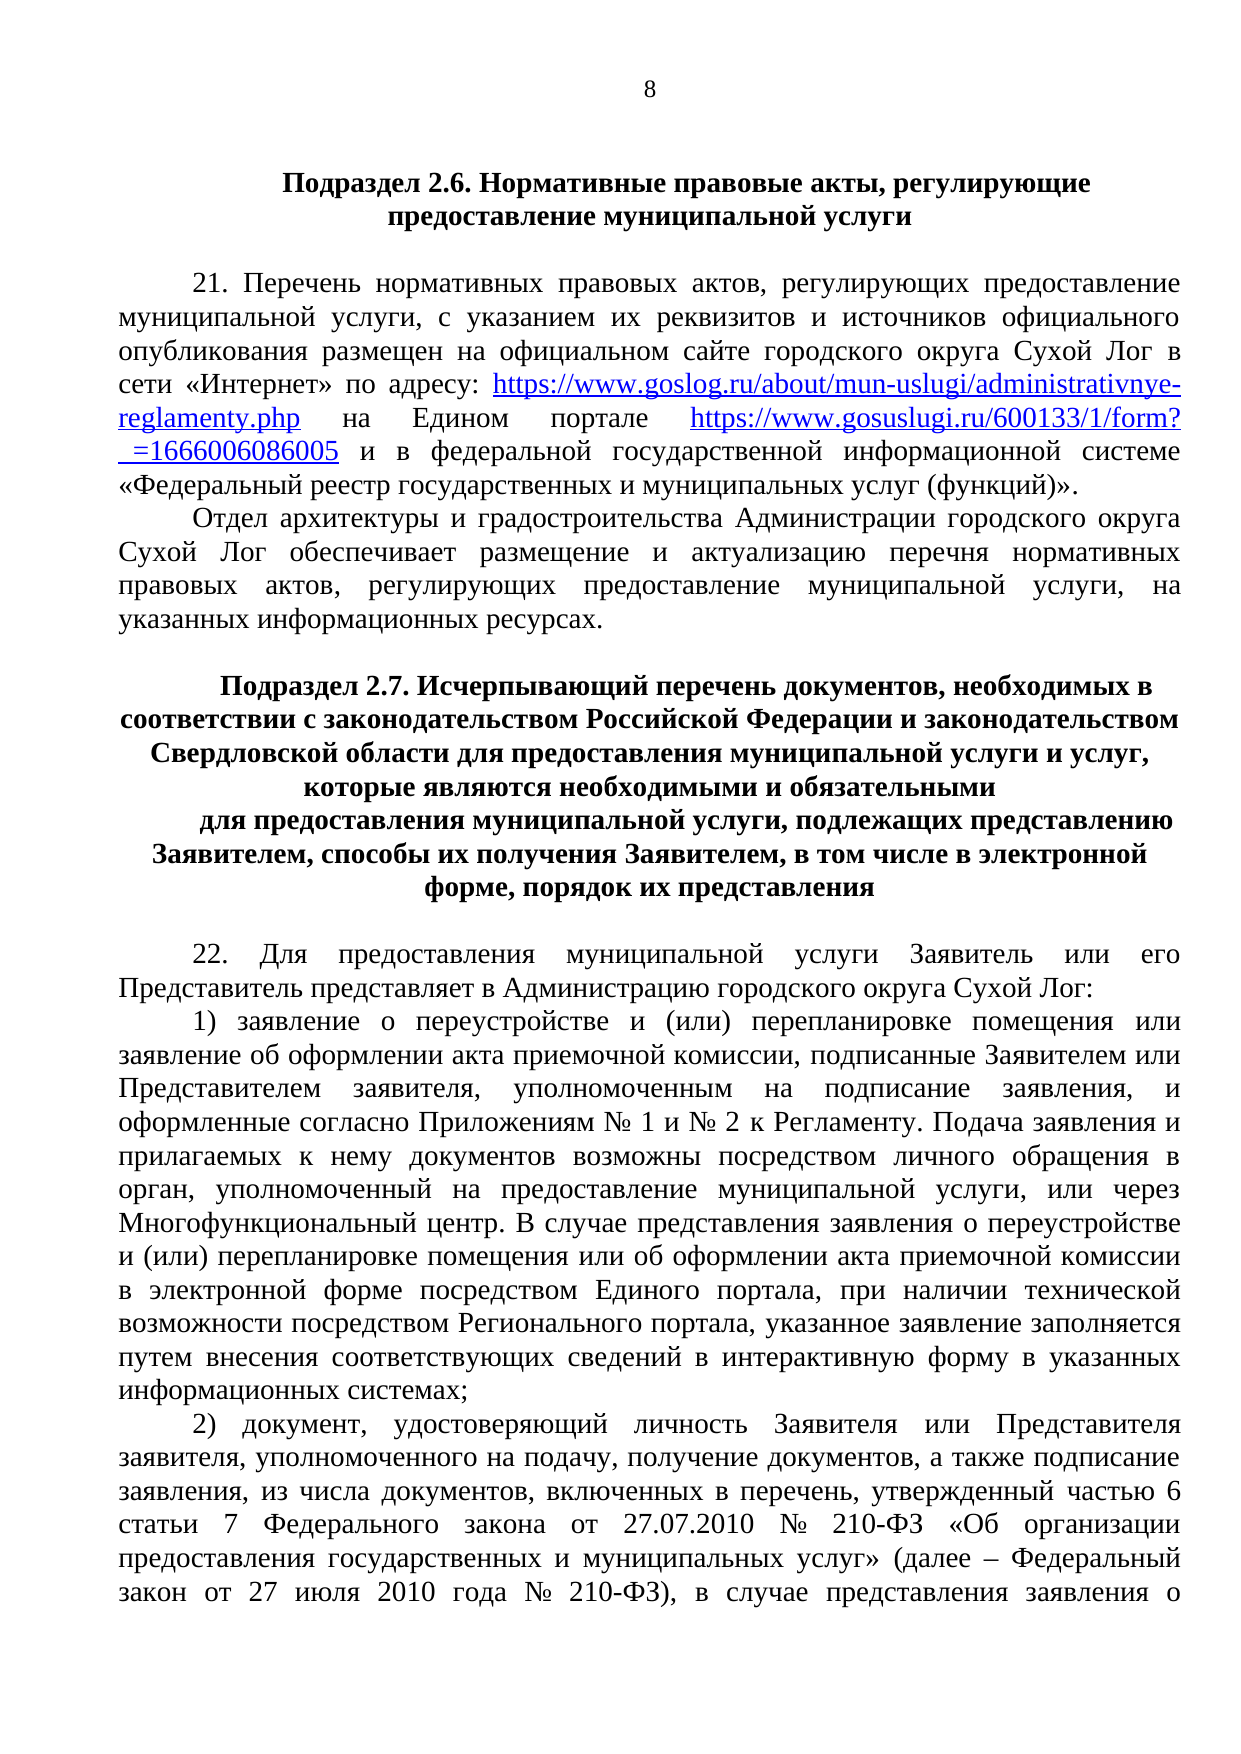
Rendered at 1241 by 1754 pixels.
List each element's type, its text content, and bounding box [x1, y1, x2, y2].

text Подраздел 2.7. Исчерпывающий перечень документов, необходимых в соответствии с законодательством Российской Федерации и законодательством Свердловской области для предоставления муниципальной услуги и услуг, которые являются необходимыми и обязательными [118, 668, 1181, 802]
text 22. Для предоставления муниципальной услуги Заявитель или его Представитель представляет в Администрацию городского округа Сухой Лог: [118, 936, 1181, 1003]
text для предоставления муниципальной услуги, подлежащих представлению Заявителем, способы их получения Заявителем, в том числе в электронной форме, порядок их представления [118, 802, 1181, 903]
text 21. Перечень нормативных правовых актов, регулирующих предоставление муниципальной услуги, с указанием их реквизитов и источников официального опубликования размещен на официальном сайте городского округа Сухой Лог в сети «Интернет» по адресу: https://www.goslog.ru/about/mun-uslugi/administrativnye-reglamenty.php на Едином портале https://www.gosuslugi.ru/600133/1/form?_=1666006086005 и в федеральной государственной информационной системе «Федеральный реестр государственных и муниципальных услуг (функций)». [118, 266, 1181, 500]
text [118, 1406, 1181, 1607]
text 1) заявление о переустройстве и (или) перепланировке помещения или заявление об оформлении акта приемочной комиссии, подписанные Заявителем или Представителем заявителя, уполномоченным на подписание заявления, и оформленные согласно Приложениям № 1 и № 2 к Регламенту. Подача заявления и прилагаемых к нему документов возможны посредством личного обращения в орган, уполномоченный на предоставление муниципальной услуги, или через Многофункциональный центр. В случае представления заявления о переустройстве и (или) перепланировке помещения или об оформлении акта приемочной комиссии в электронной форме посредством Единого портала, при наличии технической возможности посредством Регионального портала, указанное заявление заполняется путем внесения соответствующих сведений в интерактивную форму в указанных информационных системах; [118, 1003, 1181, 1406]
text Отдел архитектуры и градостроительства Администрации городского округа Сухой Лог обеспечивает размещение и актуализацию перечня нормативных правовых актов, регулирующих предоставление муниципальной услуги, на указанных информационных ресурсах. [118, 500, 1181, 634]
text Подраздел 2.6. Нормативные правовые акты, регулирующие предоставление муниципальной услуги [118, 165, 1181, 232]
